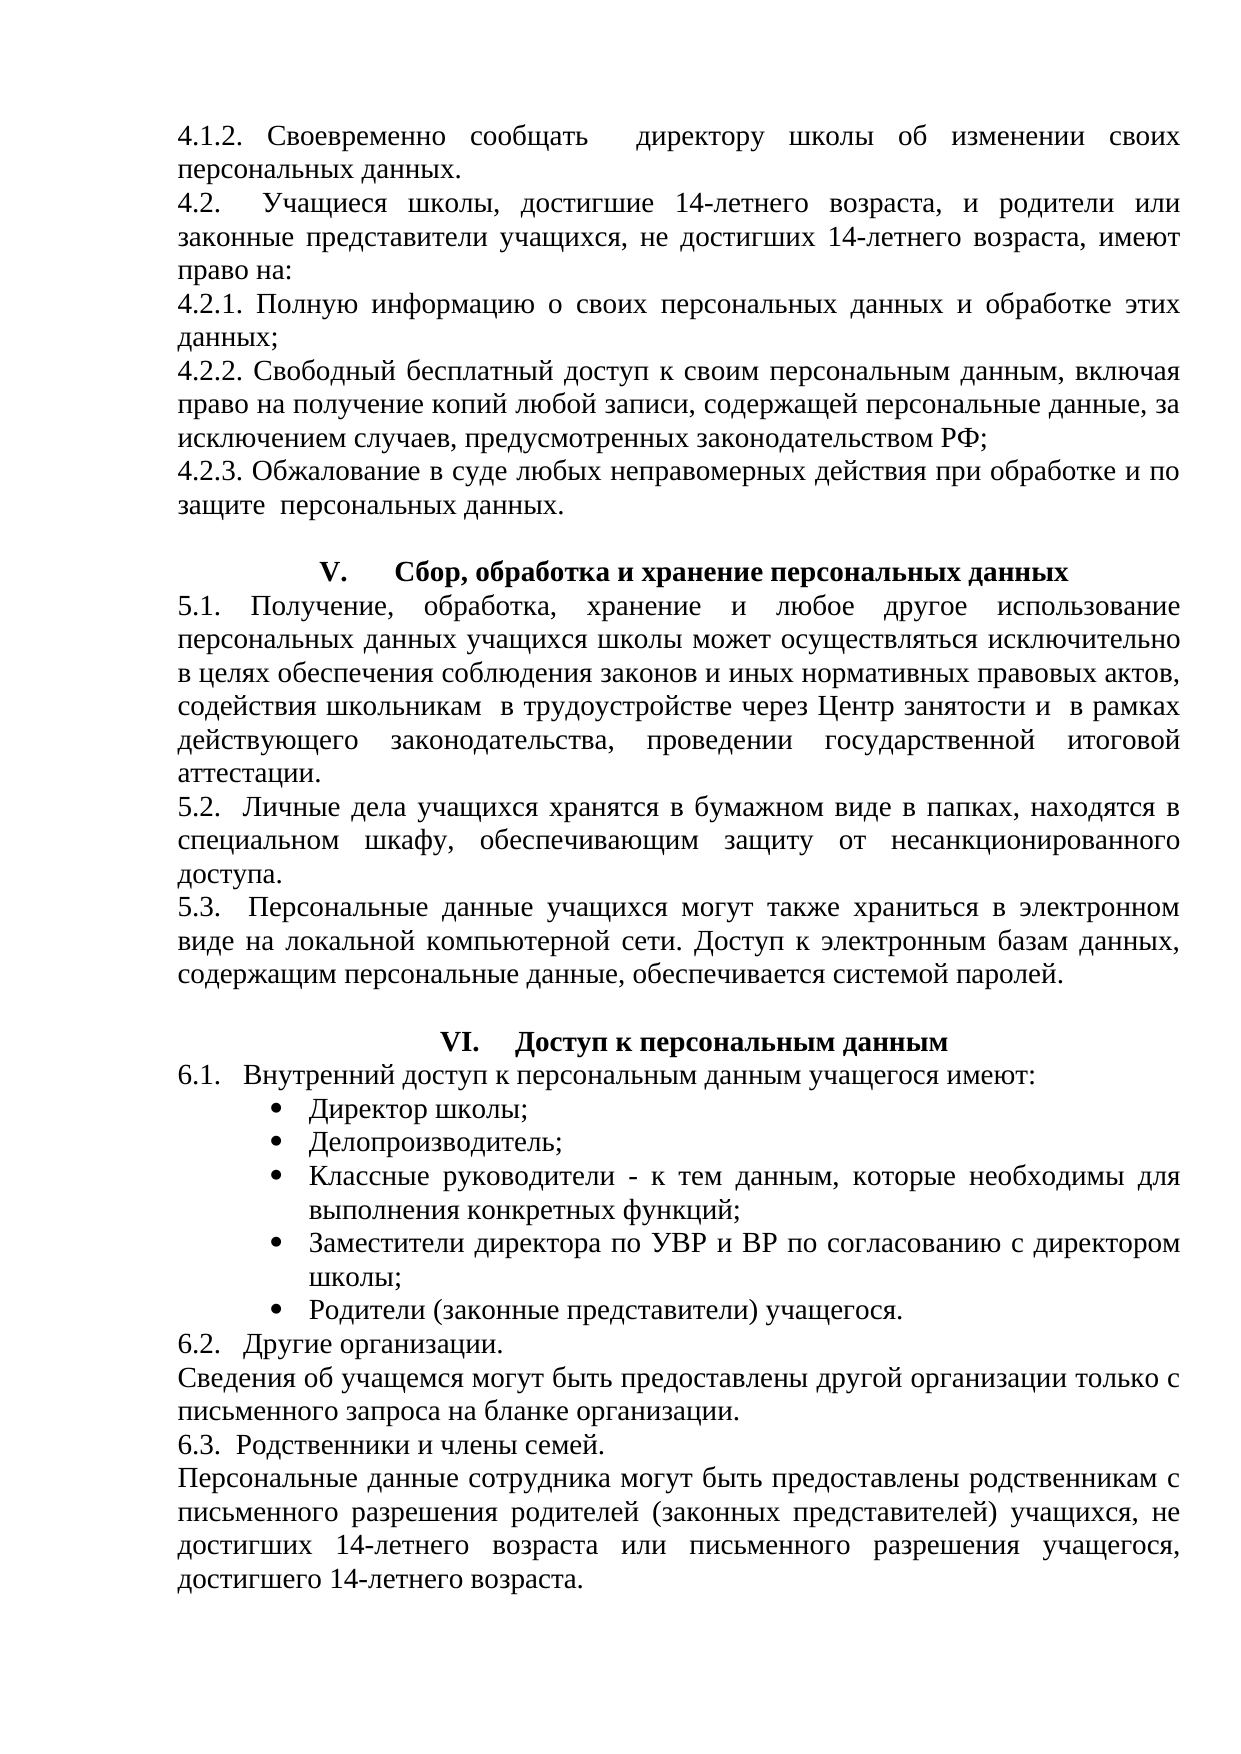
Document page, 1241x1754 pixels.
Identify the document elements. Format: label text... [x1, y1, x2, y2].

list Делопроизводитель; [271, 1124, 1181, 1158]
list Классные руководители - к тем данным, которые необходимы для выполнения конкретных функций; [271, 1158, 1181, 1225]
text 4.2.1. Полную информацию о своих персональных данных и обработке этих данных; [177, 286, 1181, 353]
text 6.1. Внутренний доступ к персональным данным учащегося имеют: [177, 1057, 1181, 1091]
list Сбор, обработка и хранение персональных данных [207, 554, 1181, 588]
text 6.3. Родственники и члены семей. [177, 1427, 1181, 1460]
text 6.2. Другие организации. [177, 1326, 1181, 1360]
text Сведения об учащемся могут быть предоставлены другой организации только с письменного запроса на бланке организации. [177, 1360, 1181, 1427]
list Заместители директора по УВР и ВР по согласованию с директором школы; [271, 1225, 1181, 1292]
text Персональные данные сотрудника могут быть предоставлены родственникам с письменного разрешения родителей (законных представителей) учащихся, не достигших 14-летнего возраста или письменного разрешения учащегося, достигшего 14-летнего возраста. [177, 1460, 1181, 1594]
text 5.1. Получение, обработка, хранение и любое другое использование персональных данных учащихся школы может осуществляться исключительно в целях обеспечения соблюдения законов и иных нормативных правовых актов, содействия школьникам в трудоустройстве через Центр занятости и в рамках действующего законодательства, проведении государственной итоговой аттестации. [177, 588, 1181, 789]
text 4.2.3. Обжалование в суде любых неправомерных действия при обработке и по защите персональных данных. [177, 453, 1181, 521]
text 5.2. Личные дела учащихся хранятся в бумажном виде в папках, находятся в специальном шкафу, обеспечивающим защиту от несанкционированного доступа. [177, 789, 1181, 889]
text 4.2. Учащиеся школы, достигшие 14-летнего возраста, и родители или законные представители учащихся, не достигших 14-летнего возраста, имеют право на: [177, 185, 1181, 286]
list Доступ к персональным данным [207, 1024, 1181, 1057]
text 5.3. Персональные данные учащихся могут также храниться в электронном виде на локальной компьютерной сети. Доступ к электронным базам данных, содержащим персональные данные, обеспечивается системой паролей. [177, 889, 1181, 990]
text 4.1.2. Своевременно сообщать директору школы об изменении своих персональных данных. [177, 118, 1181, 185]
text 4.2.2. Свободный бесплатный доступ к своим персональным данным, включая право на получение копий любой записи, содержащей персональные данные, за исключением случаев, предусмотренных законодательством РФ; [177, 353, 1181, 453]
list Родители (законные представители) учащегося. [271, 1292, 1181, 1326]
list Директор школы; [271, 1091, 1181, 1124]
